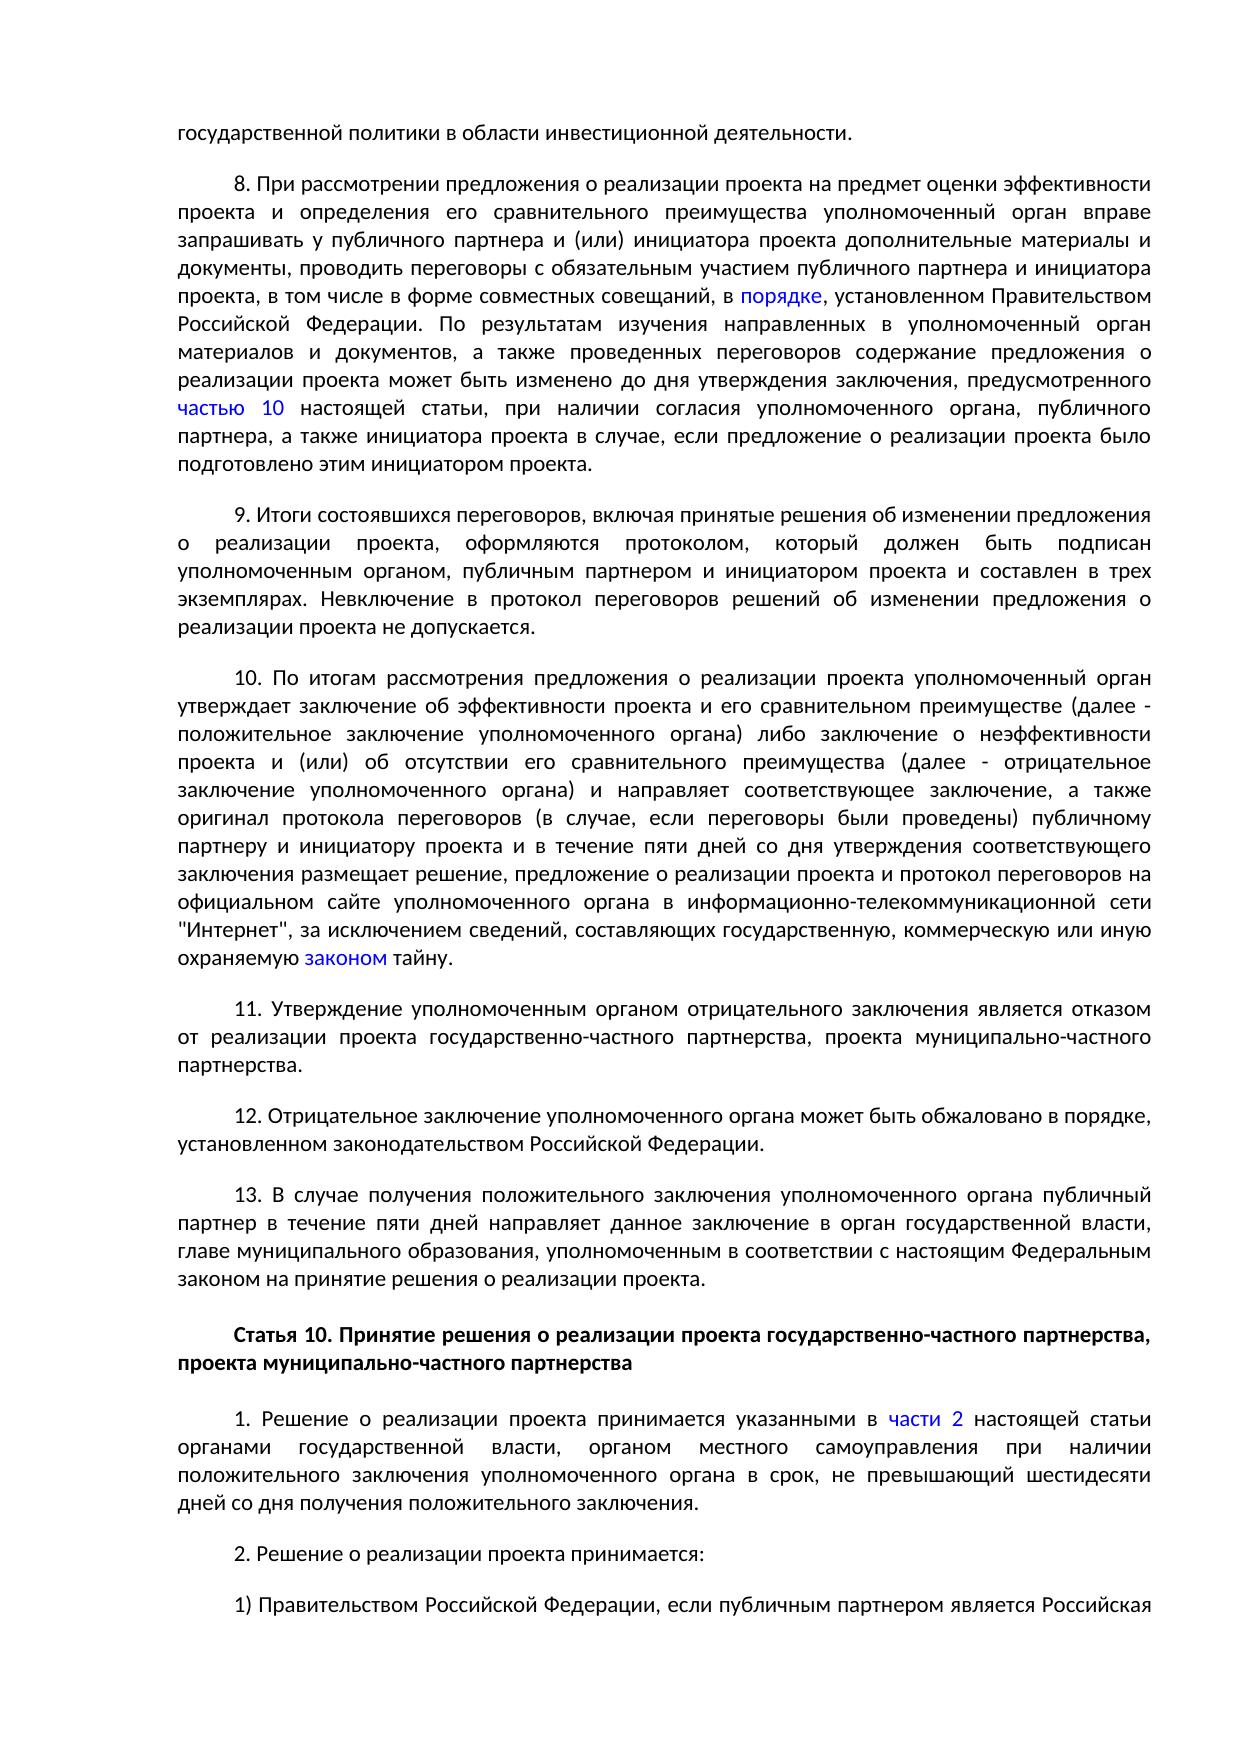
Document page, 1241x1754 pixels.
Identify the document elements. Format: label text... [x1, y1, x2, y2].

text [177, 118, 1152, 146]
text 2. Решение о реализации проекта принимается: [177, 1539, 1152, 1567]
text 1. Решение о реализации проекта принимается указанными в части 2 настоящей статьи органами государственной власти, органом местного самоуправления при наличии положительного заключения уполномоченного органа в срок, не превышающий шестидесяти дней со дня получения положительного заключения. [177, 1404, 1152, 1517]
title Статья 10. Принятие решения о реализации проекта государственно-частного партнерства, проекта муниципально-частного партнерства [177, 1320, 1152, 1376]
text 13. В случае получения положительного заключения уполномоченного органа публичный партнер в течение пяти дней направляет данное заключение в орган государственной власти, главе муниципального образования, уполномоченным в соответствии с настоящим Федеральным законом на принятие решения о реализации проекта. [177, 1180, 1152, 1292]
text 10. По итогам рассмотрения предложения о реализации проекта уполномоченный орган утверждает заключение об эффективности проекта и его сравнительном преимуществе (далее - положительное заключение уполномоченного органа) либо заключение о неэффективности проекта и (или) об отсутствии его сравнительного преимущества (далее - отрицательное заключение уполномоченного органа) и направляет соответствующее заключение, а также оригинал протокола переговоров (в случае, если переговоры были проведены) публичному партнеру и инициатору проекта и в течение пяти дней со дня утверждения соответствующего заключения размещает решение, предложение о реализации проекта и протокол переговоров на официальном сайте уполномоченного органа в информационно-телекоммуникационной сети "Интернет", за исключением сведений, составляющих государственную, коммерческую или иную охраняемую законом тайну. [177, 663, 1152, 971]
text 8. При рассмотрении предложения о реализации проекта на предмет оценки эффективности проекта и определения его сравнительного преимущества уполномоченный орган вправе запрашивать у публичного партнера и (или) инициатора проекта дополнительные материалы и документы, проводить переговоры с обязательным участием публичного партнера и инициатора проекта, в том числе в форме совместных совещаний, в порядке, установленном Правительством Российской Федерации. По результатам изучения направленных в уполномоченный орган материалов и документов, а также проведенных переговоров содержание предложения о реализации проекта может быть изменено до дня утверждения заключения, предусмотренного частью 10 настоящей статьи, при наличии согласия уполномоченного органа, публичного партнера, а также инициатора проекта в случае, если предложение о реализации проекта было подготовлено этим инициатором проекта. [177, 169, 1152, 477]
text 11. Утверждение уполномоченным органом отрицательного заключения является отказом от реализации проекта государственно-частного партнерства, проекта муниципально-частного партнерства. [177, 994, 1152, 1078]
text 12. Отрицательное заключение уполномоченного органа может быть обжаловано в порядке, установленном законодательством Российской Федерации. [177, 1101, 1152, 1157]
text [177, 1590, 1152, 1618]
text 9. Итоги состоявшихся переговоров, включая принятые решения об изменении предложения о реализации проекта, оформляются протоколом, который должен быть подписан уполномоченным органом, публичным партнером и инициатором проекта и составлен в трех экземплярах. Невключение в протокол переговоров решений об изменении предложения о реализации проекта не допускается. [177, 500, 1152, 640]
